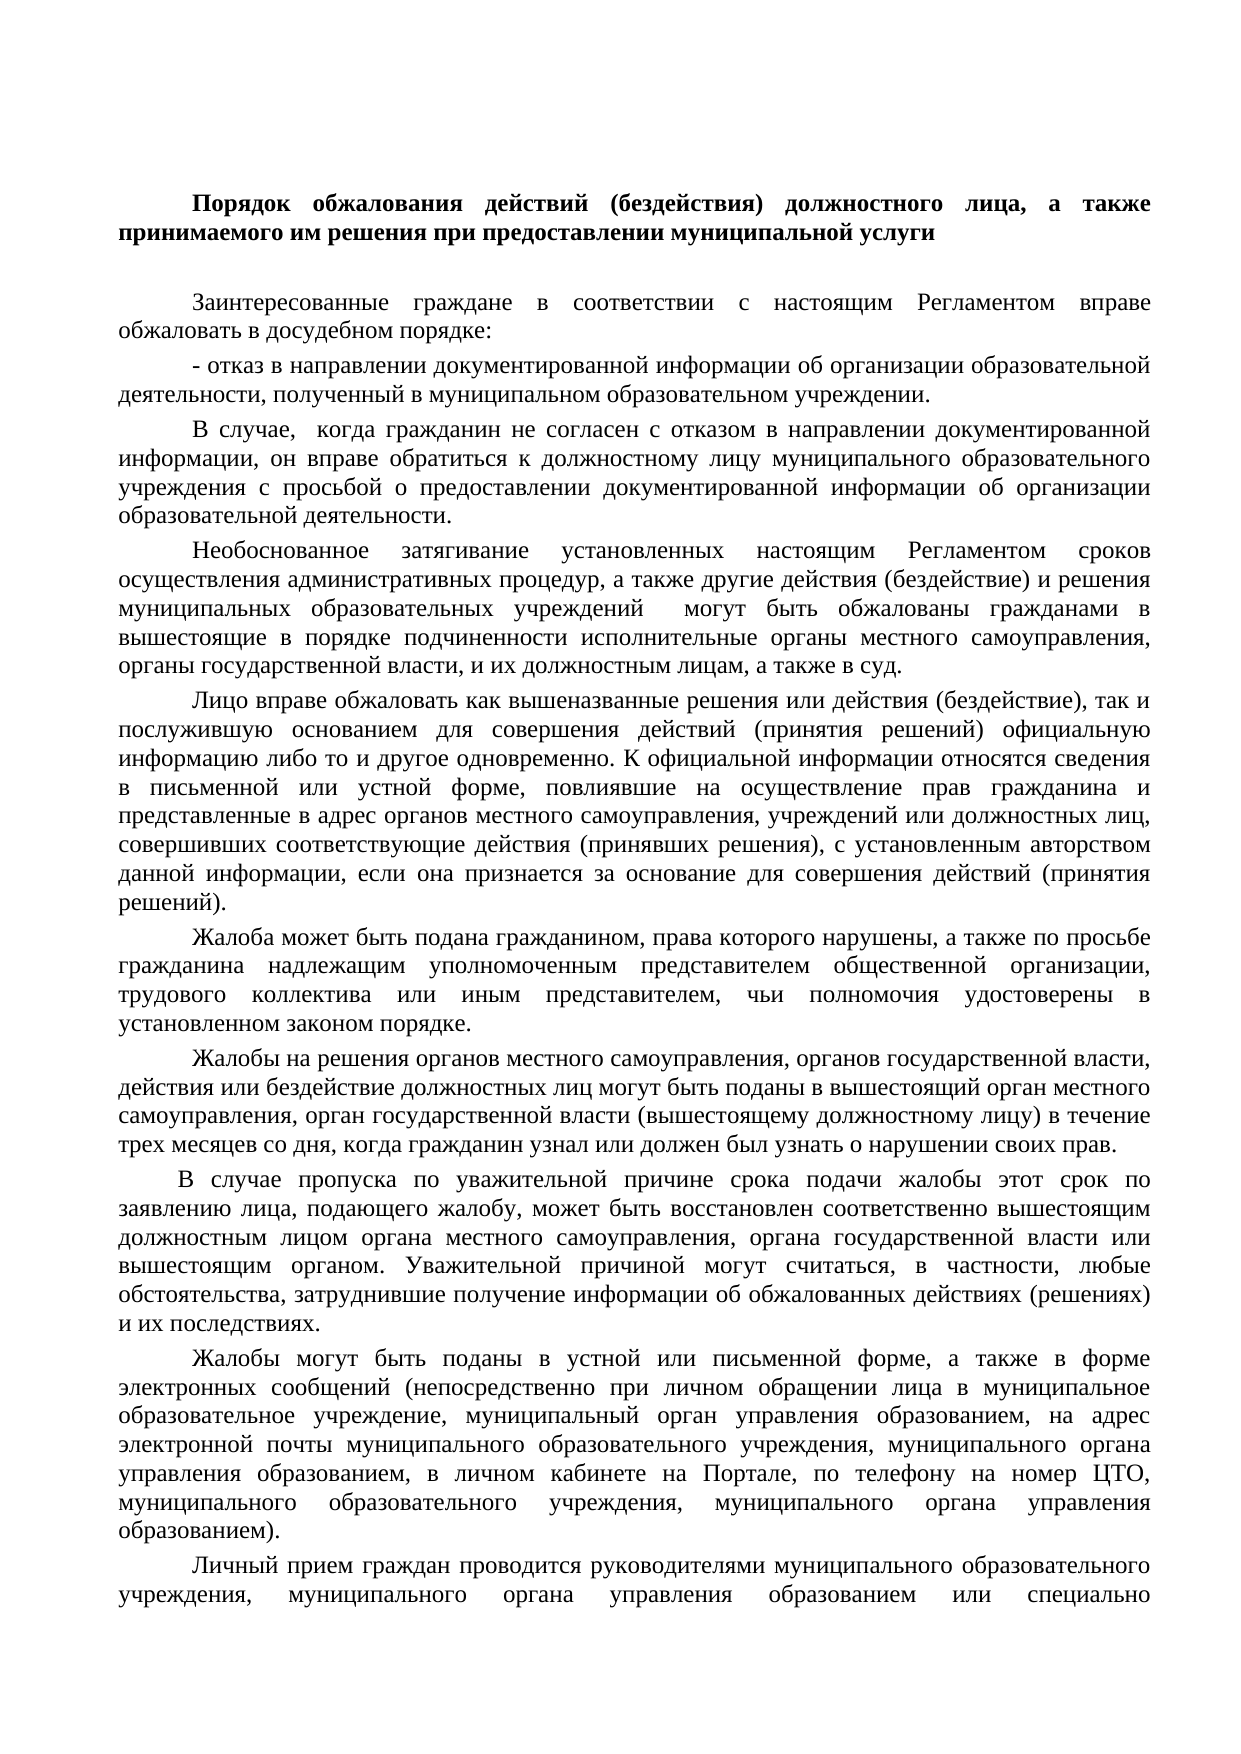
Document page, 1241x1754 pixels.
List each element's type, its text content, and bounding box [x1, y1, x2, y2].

text В случае, когда гражданин не согласен с отказом в направлении документированной информации, он вправе обратиться к должностному лицу муниципального образовательного учреждения с просьбой о предоставлении документированной информации об организации образовательной деятельности. [118, 414, 1152, 529]
text Необоснованное затягивание установленных настоящим Регламентом сроков осуществления административных процедур, а также другие действия (бездействие) и решения муниципальных образовательных учреждений могут быть обжалованы гражданами в вышестоящие в порядке подчиненности исполнительные органы местного самоуправления, органы государственной власти, и их должностным лицам, а также в суд. [118, 536, 1152, 679]
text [118, 1551, 1152, 1608]
text - отказ в направлении документированной информации об организации образовательной деятельности, полученный в муниципальном образовательном учреждении. [118, 351, 1152, 408]
text Лицо вправе обжаловать как вышеназванные решения или действия (бездействие), так и послужившую основанием для совершения действий (принятия решений) официальную информацию либо то и другое одновременно. К официальной информации относятся сведения в письменной или устной форме, повлиявшие на осуществление прав гражданина и представленные в адрес органов местного самоуправления, учреждений или должностных лиц, совершивших соответствующие действия (принявших решения), с установленным авторством данной информации, если она признается за основание для совершения действий (принятия решений). [118, 686, 1152, 916]
text Порядок обжалования действий (бездействия) должностного лица, а также принимаемого им решения при предоставлении муниципальной услуги [118, 188, 1152, 246]
text Жалобы могут быть поданы в устной или письменной форме, а также в форме электронных сообщений (непосредственно при личном обращении лица в муниципальное образовательное учреждение, муниципальный орган управления образованием, на адрес электронной почты муниципального образовательного учреждения, муниципального органа управления образованием, в личном кабинете на Портале, по телефону на номер ЦТО, муниципального образовательного учреждения, муниципального органа управления образованием). [118, 1343, 1152, 1544]
text Жалоба может быть подана гражданином, права которого нарушены, а также по просьбе гражданина надлежащим уполномоченным представителем общественной организации, трудового коллектива или иным представителем, чьи полномочия удостоверены в установленном законом порядке. [118, 922, 1152, 1037]
text Заинтересованные граждане в соответствии с настоящим Регламентом вправе обжаловать в досудебном порядке: [118, 287, 1152, 344]
text В случае пропуска по уважительной причине срока подачи жалобы этот срок по заявлению лица, подающего жалобу, может быть восстановлен соответственно вышестоящим должностным лицом органа местного самоуправления, органа государственной власти или вышестоящим органом. Уважительной причиной могут считаться, в частности, любые обстоятельства, затруднившие получение информации об обжалованных действиях (решениях) и их последствиях. [118, 1164, 1152, 1337]
text Жалобы на решения органов местного самоуправления, органов государственной власти, действия или бездействие должностных лиц могут быть поданы в вышестоящий орган местного самоуправления, орган государственной власти (вышестоящему должностному лицу) в течение трех месяцев со дня, когда гражданин узнал или должен был узнать о нарушении своих прав. [118, 1043, 1152, 1158]
